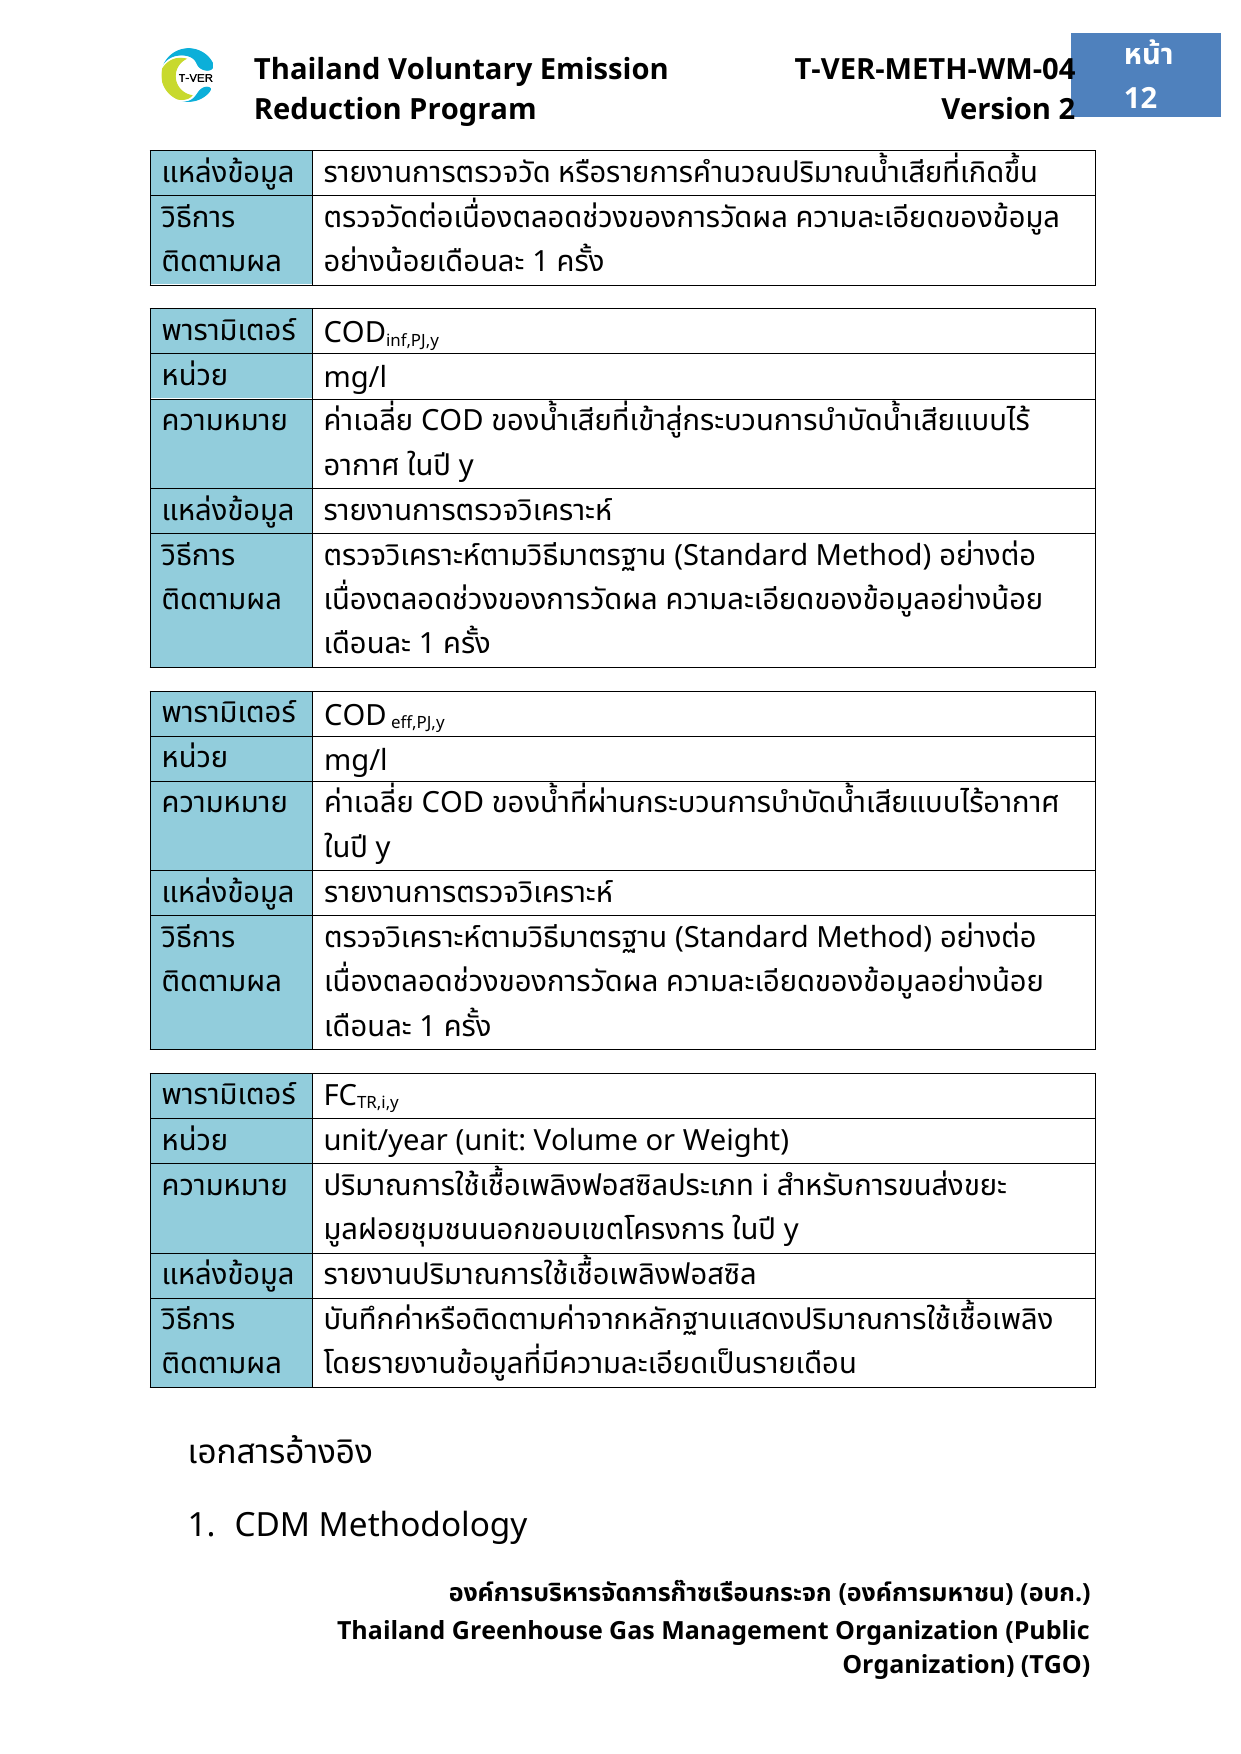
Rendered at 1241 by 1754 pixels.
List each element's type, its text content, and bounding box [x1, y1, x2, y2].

table_cell หน่วย [151, 354, 312, 398]
picture [197, 48, 213, 60]
table_cell ตรวจวัดต่อเนื่องตลอดช่วงของการวัดผล ความละเอียดของข้อมูลอย่างน้อยเดือนละ 1 ครั้ง [313, 196, 1095, 284]
table_header พารามิเตอร์ [151, 1074, 312, 1118]
table_cell บันทึกค่าหรือติดตามค่าจากหลักฐานแสดงปริมาณการใช้เชื้อเพลิง โดยรายงานข้อมูลที่มีความละเอียดเป็นรายเดือน [313, 1299, 1095, 1387]
table_cell ความหมาย [151, 1164, 312, 1253]
table_cell ตรวจวิเคราะห์ตามวิธีมาตรฐาน (Standard Method) อย่างต่อเนื่องตลอดช่วงของการวัดผล ความละเอียดของข้อมูลอย่างน้อยเดือนละ 1 ครั้ง [313, 534, 1095, 667]
table_cell ตรวจวิเคราะห์ตามวิธีมาตรฐาน (Standard Method) อย่างต่อเนื่องตลอดช่วงของการวัดผล ความละเอียดของข้อมูลอย่างน้อยเดือนละ 1 ครั้ง [313, 916, 1095, 1049]
list CDM Methodology [187, 1501, 1090, 1546]
table_header CODinf,PJ,y [313, 309, 1095, 353]
table_cell รายงานปริมาณการใช้เชื้อเพลิงฟอสซิล [313, 1254, 1095, 1298]
text เอกสารอ้างอิง [187, 1428, 1090, 1478]
table_cell รายงานการตรวจวัด หรือรายการคำนวณปริมาณน้ำเสียที่เกิดขึ้น [313, 151, 1095, 195]
table_cell ปริมาณการใช้เชื้อเพลิงฟอสซิลประเภท i สำหรับการขนส่งขยะมูลฝอยชุมชนนอกขอบเขตโครงการ ในปี y [313, 1164, 1095, 1253]
table_header COD eff,PJ,y [313, 692, 1095, 736]
table_cell รายงานการตรวจวิเคราะห์ [313, 489, 1095, 533]
table_cell ค่าเฉลี่ย COD ของน้ำที่ผ่านกระบวนการบำบัดน้ำเสียแบบไร้อากาศ ในปี y [313, 782, 1095, 870]
table_cell วิธีการติดตามผล [151, 196, 312, 284]
table_cell unit/year (unit: Volume or Weight) [313, 1119, 1095, 1163]
table_cell แหล่งข้อมูล [151, 871, 312, 915]
table_cell รายงานการตรวจวิเคราะห์ [313, 871, 1095, 915]
picture [161, 48, 213, 102]
table_cell หน่วย [151, 737, 312, 781]
table_cell วิธีการติดตามผล [151, 534, 312, 667]
table_header FCTR,i,y [313, 1074, 1095, 1118]
table_cell ความหมาย [151, 782, 312, 870]
table_cell ค่าเฉลี่ย COD ของน้ำเสียที่เข้าสู่กระบวนการบำบัดน้ำเสียแบบไร้อากาศ ในปี y [313, 400, 1095, 488]
table_cell หน่วย [151, 1119, 312, 1163]
table_cell วิธีการติดตามผล [151, 1299, 312, 1387]
table_cell แหล่งข้อมูล [151, 151, 312, 195]
table_cell mg/l [313, 354, 1095, 398]
table_cell แหล่งข้อมูล [151, 489, 312, 533]
table_header พารามิเตอร์ [151, 309, 312, 353]
table_header พารามิเตอร์ [151, 692, 312, 736]
table_cell แหล่งข้อมูล [151, 1254, 312, 1298]
table_cell ความหมาย [151, 400, 312, 488]
table_cell วิธีการติดตามผล [151, 916, 312, 1049]
table_cell mg/l [313, 737, 1095, 781]
